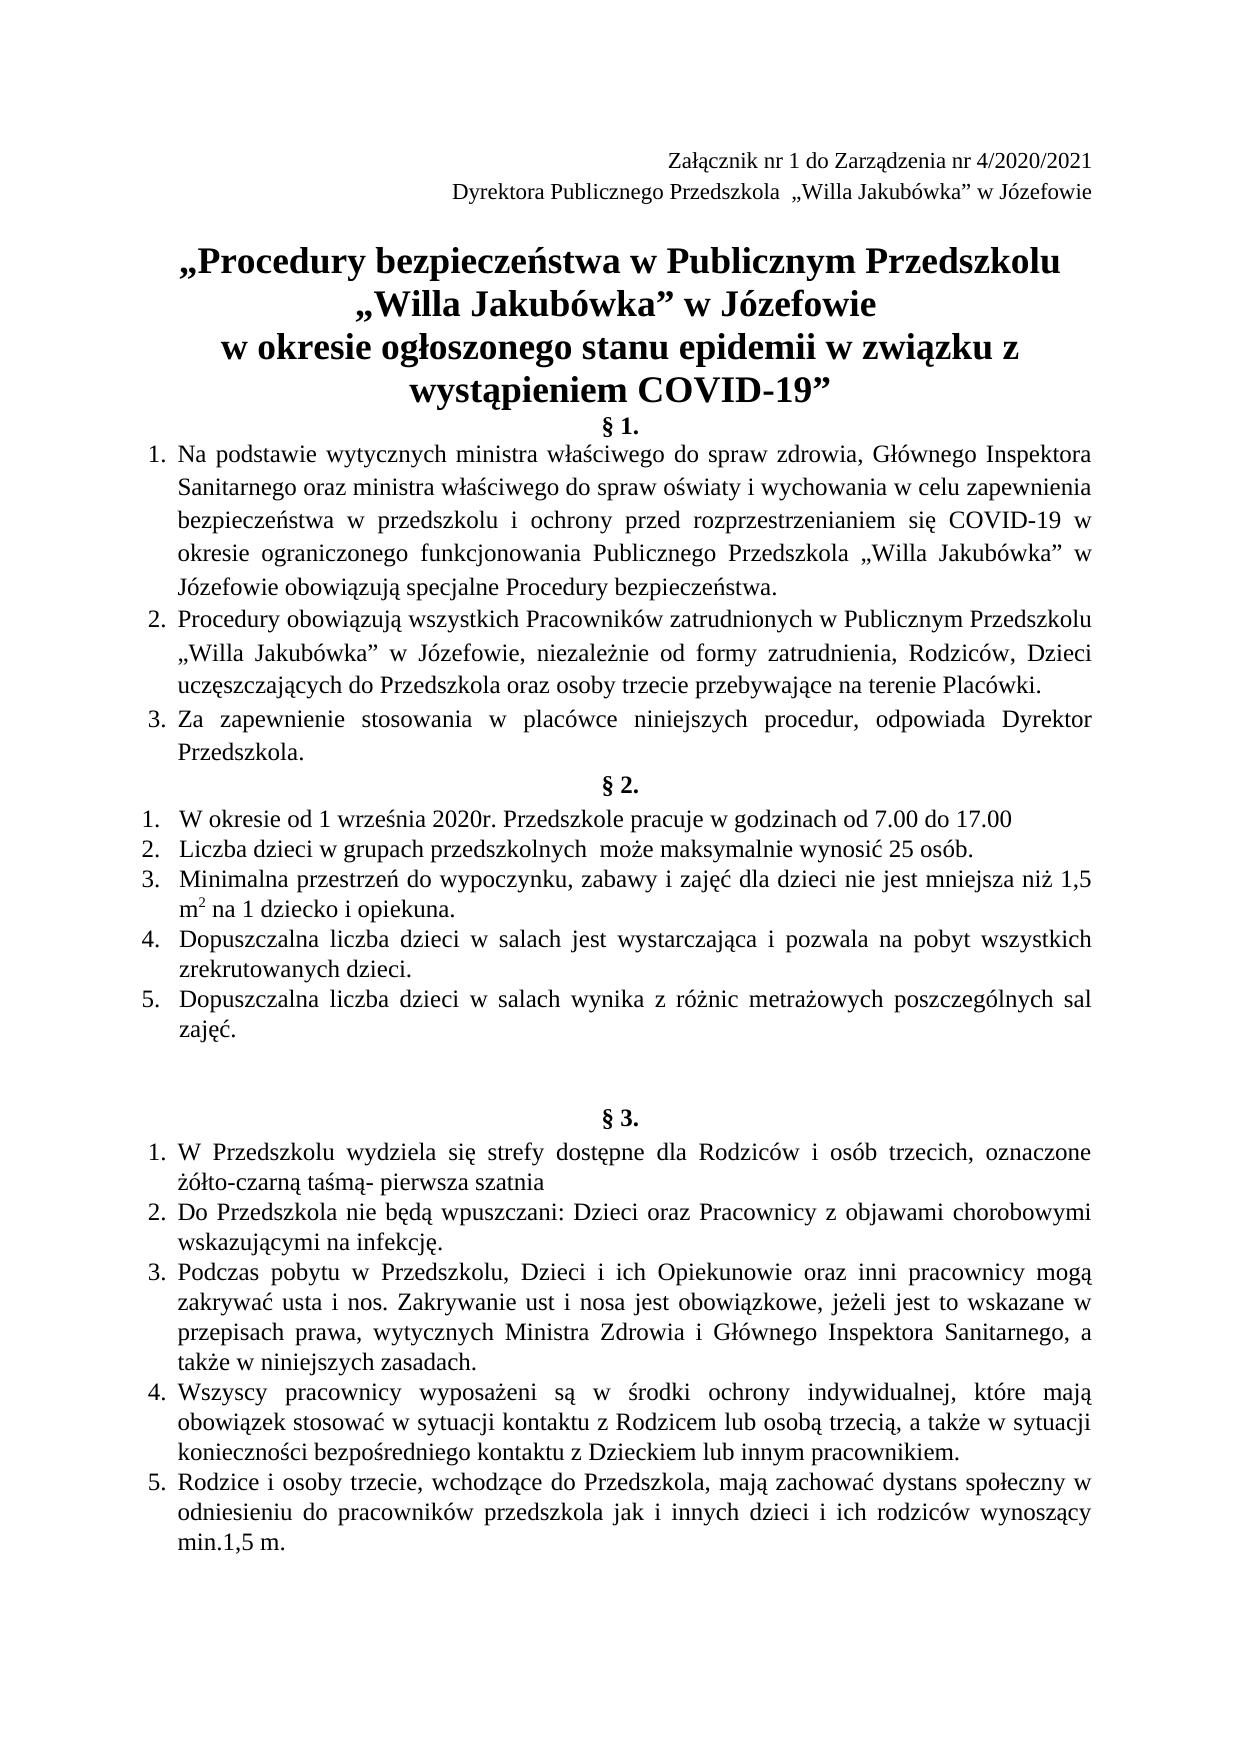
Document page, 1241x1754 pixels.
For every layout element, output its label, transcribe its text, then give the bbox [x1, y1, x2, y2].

list Dopuszczalna liczba dzieci w salach wynika z różnic metrażowych poszczególnych sal zajęć. [141, 983, 1093, 1043]
text Dyrektora Publicznego Przedszkola „Willa Jakubówka” w Józefowie [148, 178, 1093, 204]
text § 1. [148, 411, 1093, 439]
list Minimalna przestrzeń do wypoczynku, zabawy i zajęć dla dzieci nie jest mniejsza niż 1,5 m2 na 1 dziecko i opiekuna. [141, 863, 1093, 923]
list Na podstawie wytycznych ministra właściwego do spraw zdrowia, Głównego Inspektora Sanitarnego oraz ministra właściwego do spraw oświaty i wychowania w celu zapewnienia bezpieczeństwa w przedszkolu i ochrony przed rozprzestrzenianiem się COVID-19 w okresie ograniczonego funkcjonowania Publicznego Przedszkola „Willa Jakubówka” w Józefowie obowiązują specjalne Procedury bezpieczeństwa. [148, 439, 1093, 600]
list W okresie od 1 września 2020r. Przedszkole pracuje w godzinach od 7.00 do 17.00 [141, 803, 1093, 833]
text § 2. [148, 770, 1093, 798]
text Załącznik nr 1 do Zarządzenia nr 4/2020/2021 [148, 148, 1093, 174]
list Rodzice i osoby trzecie, wchodzące do Przedszkola, mają zachować dystans społeczny w odniesieniu do pracowników przedszkola jak i innych dzieci i ich rodziców wynoszący min.1,5 m. [148, 1466, 1093, 1556]
list Liczba dzieci w grupach przedszkolnych może maksymalnie wynosić 25 osób. [141, 833, 1093, 863]
list Wszyscy pracownicy wyposażeni są w środki ochrony indywidualnej, które mają obowiązek stosować w sytuacji kontaktu z Rodzicem lub osobą trzecią, a także w sytuacji konieczności bezpośredniego kontaktu z Dzieckiem lub innym pracownikiem. [148, 1376, 1093, 1466]
list Do Przedszkola nie będą wpuszczani: Dzieci oraz Pracownicy z objawami chorobowymi wskazującymi na infekcję. [148, 1196, 1093, 1256]
text „Procedury bezpieczeństwa w Publicznym Przedszkolu „Willa Jakubówka” w Józefowie w okresie ogłoszonego stanu epidemii w związku z wystąpieniem COVID-19” [148, 238, 1093, 411]
list Za zapewnienie stosowania w placówce niniejszych procedur, odpowiada Dyrektor Przedszkola. [148, 704, 1093, 765]
list Procedury obowiązują wszystkich Pracowników zatrudnionych w Publicznym Przedszkolu „Willa Jakubówka” w Józefowie, niezależnie od formy zatrudnienia, Rodziców, Dzieci uczęszczających do Przedszkola oraz osoby trzecie przebywające na terenie Placówki. [148, 604, 1093, 699]
text § 3. [148, 1103, 1093, 1131]
list Podczas pobytu w Przedszkolu, Dzieci i ich Opiekunowie oraz inni pracownicy mogą zakrywać usta i nos. Zakrywanie ust i nosa jest obowiązkowe, jeżeli jest to wskazane w przepisach prawa, wytycznych Ministra Zdrowia i Głównego Inspektora Sanitarnego, a także w niniejszych zasadach. [148, 1256, 1093, 1376]
list W Przedszkolu wydziela się strefy dostępne dla Rodziców i osób trzecich, oznaczone żółto-czarną taśmą- pierwsza szatnia [148, 1136, 1093, 1196]
list Dopuszczalna liczba dzieci w salach jest wystarczająca i pozwala na pobyt wszystkich zrekrutowanych dzieci. [141, 923, 1093, 983]
